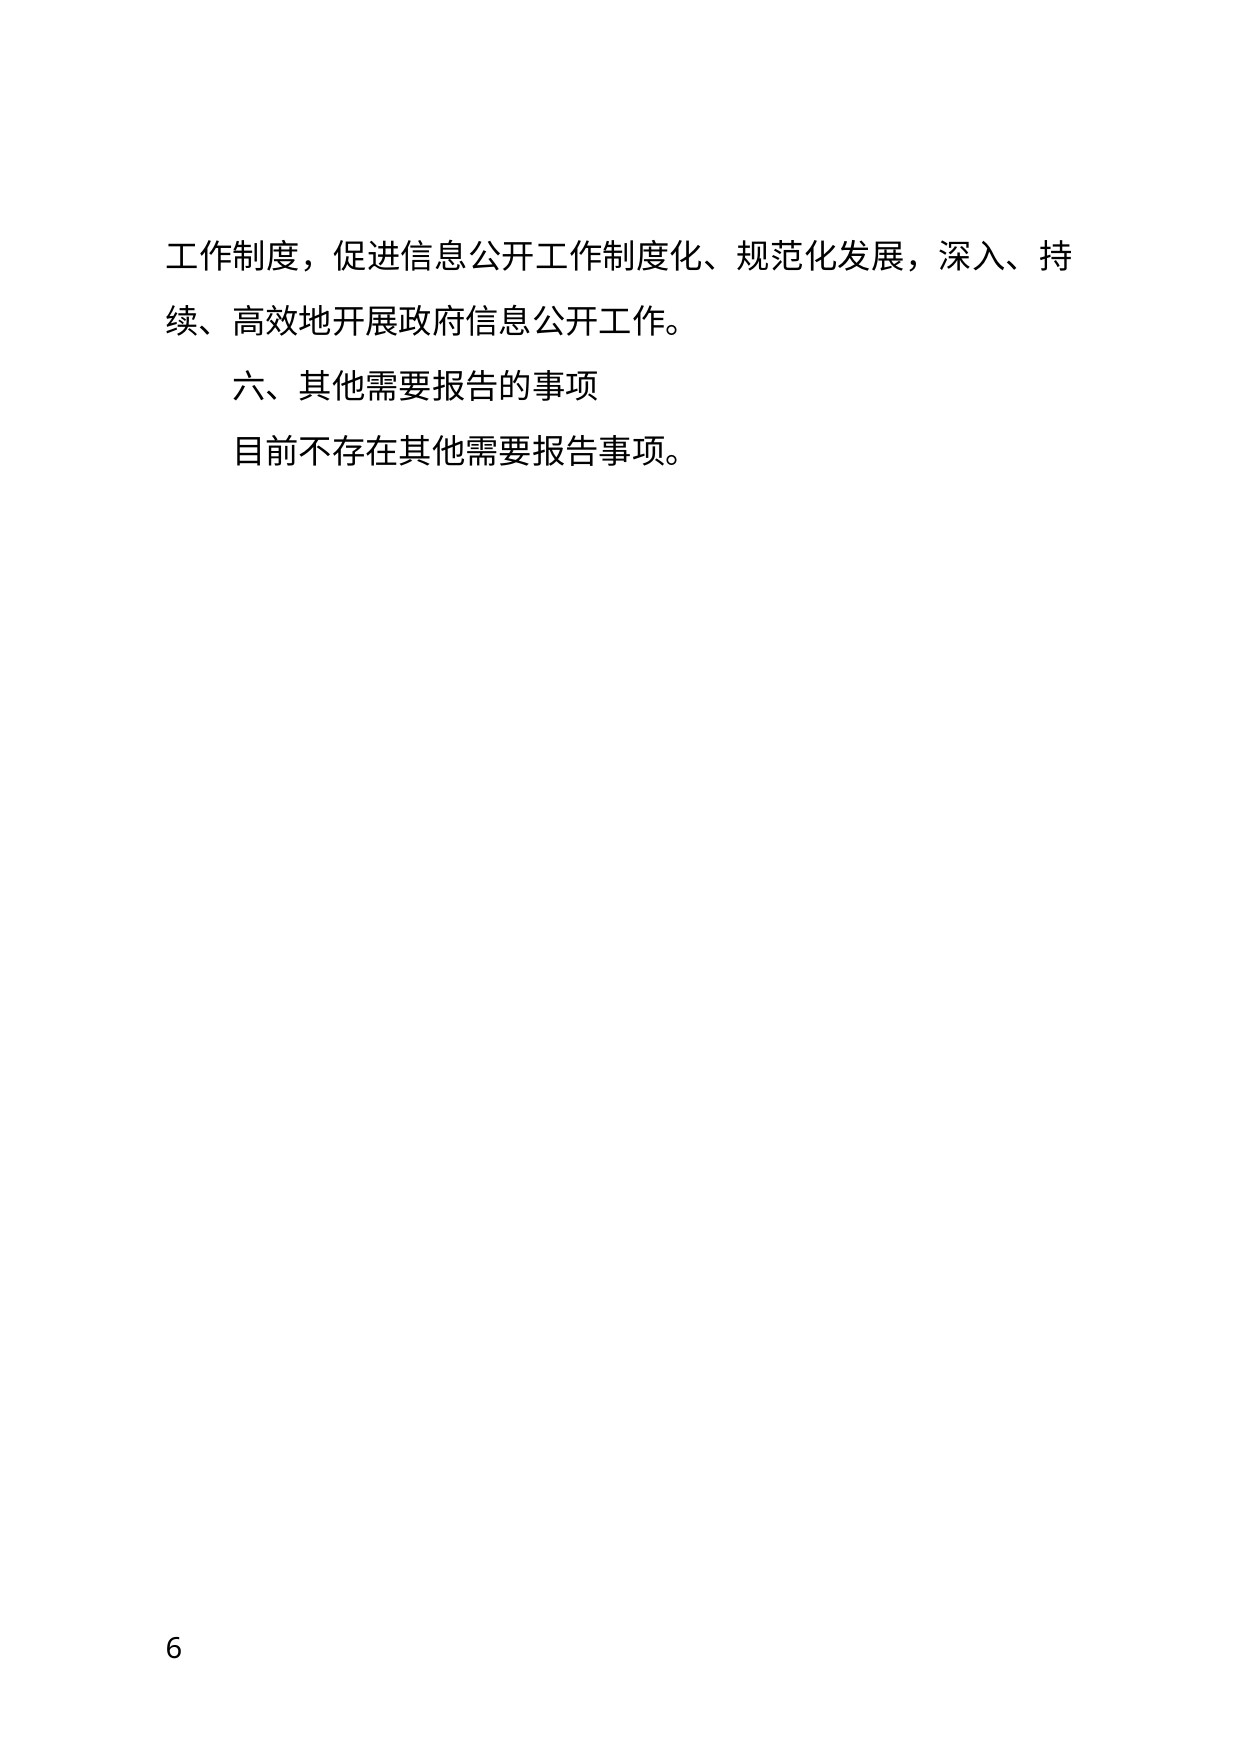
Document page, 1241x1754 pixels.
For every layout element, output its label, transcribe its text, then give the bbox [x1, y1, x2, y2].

text 目前不存在其他需要报告事项。 [165, 416, 1075, 481]
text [165, 221, 1075, 351]
text 六、其他需要报告的事项 [165, 351, 1075, 416]
